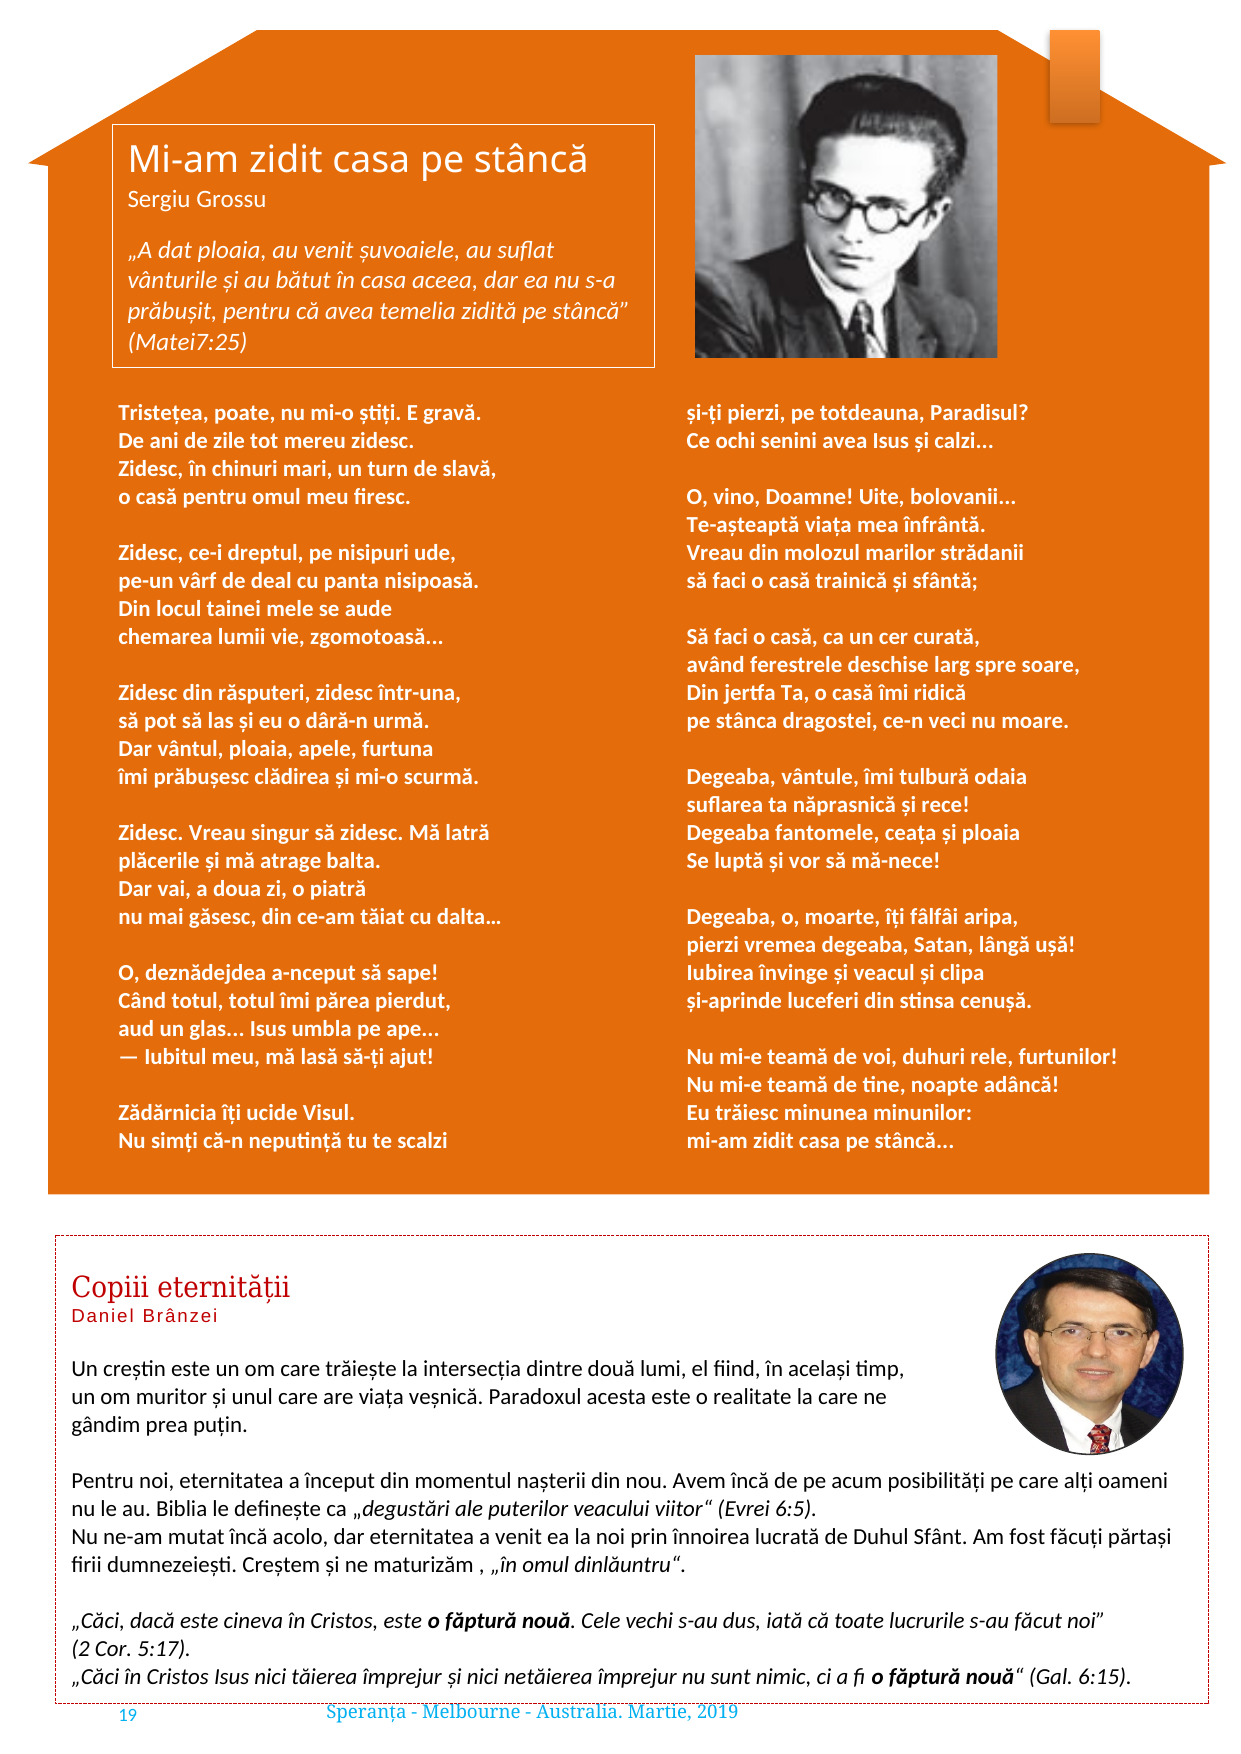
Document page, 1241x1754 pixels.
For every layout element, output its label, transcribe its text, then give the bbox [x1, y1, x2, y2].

picture [695, 55, 998, 358]
picture [997, 1255, 1182, 1453]
text Tristeţea, poate, nu mi-o ştiţi. E gravă. De ani de zile tot mereu zidesc. Zidesc, în chinuri mari, un turn de slavă, o casă pentru omul meu firesc. Zidesc, ce-i dreptul, pe nisipuri ude, pe-un vârf de deal cu panta nisipoasă. Din locul tainei mele se aude chemarea lumii vie, zgomotoasă... Zidesc din răsputeri, zidesc într-una, să pot să las şi eu o dâră-n urmă. Dar vântul, ploaia, apele, furtuna îmi prăbuşesc clădirea şi mi-o scurmă. Zidesc. Vreau singur să zidesc. Mă latră plăcerile şi mă atrage balta. Dar vai, a doua zi, o piatră nu mai găsesc, din ce-am tăiat cu dalta… O, deznădejdea a-nceput să sape! Când totul, totul îmi părea pierdut, aud un glas... Isus umbla pe ape... — Iubitul meu, mă lasă să-ţi ajut! Zădărnicia îţi ucide Visul. Nu simţi că-n neputinţă tu te scalzi și-ţi pierzi, pe totdeauna, Paradisul? Ce ochi senini avea Isus şi calzi... O, vino, Doamne! Uite, bolovanii... Te-aşteaptă viaţa mea înfrântă. Vreau din molozul marilor strădanii să faci o casă trainică şi sfântă; Să faci o casă, ca un cer curată, având ferestrele deschise larg spre soare, Din jertfa Ta, o casă îmi ridică pe stânca dragostei, ce-n veci nu moare. Degeaba, vântule, îmi tulbură odaia suflarea ta năprasnică şi rece! Degeaba fantomele, ceaţa şi ploaia Se luptă şi vor să mă-nece! Degeaba, o, moarte, îţi fâlfâi aripa, pierzi vremea degeaba, Satan, lângă uşă! Iubirea învinge şi veacul şi clipa și-aprinde luceferi din stinsa cenuşă. Nu mi-e teamă de voi, duhuri rele, furtunilor! Nu mi-e teamă de tine, noapte adâncă! Eu trăiesc minunea minunilor: mi-am zidit casa pe stâncă... [118, 398, 613, 1154]
text Tristeţea, poate, nu mi-o ştiţi. E gravă. De ani de zile tot mereu zidesc. Zidesc, în chinuri mari, un turn de slavă, o casă pentru omul meu firesc. Zidesc, ce-i dreptul, pe nisipuri ude, pe-un vârf de deal cu panta nisipoasă. Din locul tainei mele se aude chemarea lumii vie, zgomotoasă... Zidesc din răsputeri, zidesc într-una, să pot să las şi eu o dâră-n urmă. Dar vântul, ploaia, apele, furtuna îmi prăbuşesc clădirea şi mi-o scurmă. Zidesc. Vreau singur să zidesc. Mă latră plăcerile şi mă atrage balta. Dar vai, a doua zi, o piatră nu mai găsesc, din ce-am tăiat cu dalta… O, deznădejdea a-nceput să sape! Când totul, totul îmi părea pierdut, aud un glas... Isus umbla pe ape... — Iubitul meu, mă lasă să-ţi ajut! Zădărnicia îţi ucide Visul. Nu simţi că-n neputinţă tu te scalzi și-ţi pierzi, pe totdeauna, Paradisul? Ce ochi senini avea Isus şi calzi... O, vino, Doamne! Uite, bolovanii... Te-aşteaptă viaţa mea înfrântă. Vreau din molozul marilor strădanii să faci o casă trainică şi sfântă; Să faci o casă, ca un cer curată, având ferestrele deschise larg spre soare, Din jertfa Ta, o casă îmi ridică pe stânca dragostei, ce-n veci nu moare. Degeaba, vântule, îmi tulbură odaia suflarea ta năprasnică şi rece! Degeaba fantomele, ceaţa şi ploaia Se luptă şi vor să mă-nece! Degeaba, o, moarte, îţi fâlfâi aripa, pierzi vremea degeaba, Satan, lângă uşă! Iubirea învinge şi veacul şi clipa și-aprinde luceferi din stinsa cenuşă. Nu mi-e teamă de voi, duhuri rele, furtunilor! Nu mi-e teamă de tine, noapte adâncă! Eu trăiesc minunea minunilor: mi-am zidit casa pe stâncă... [686, 398, 1181, 1154]
